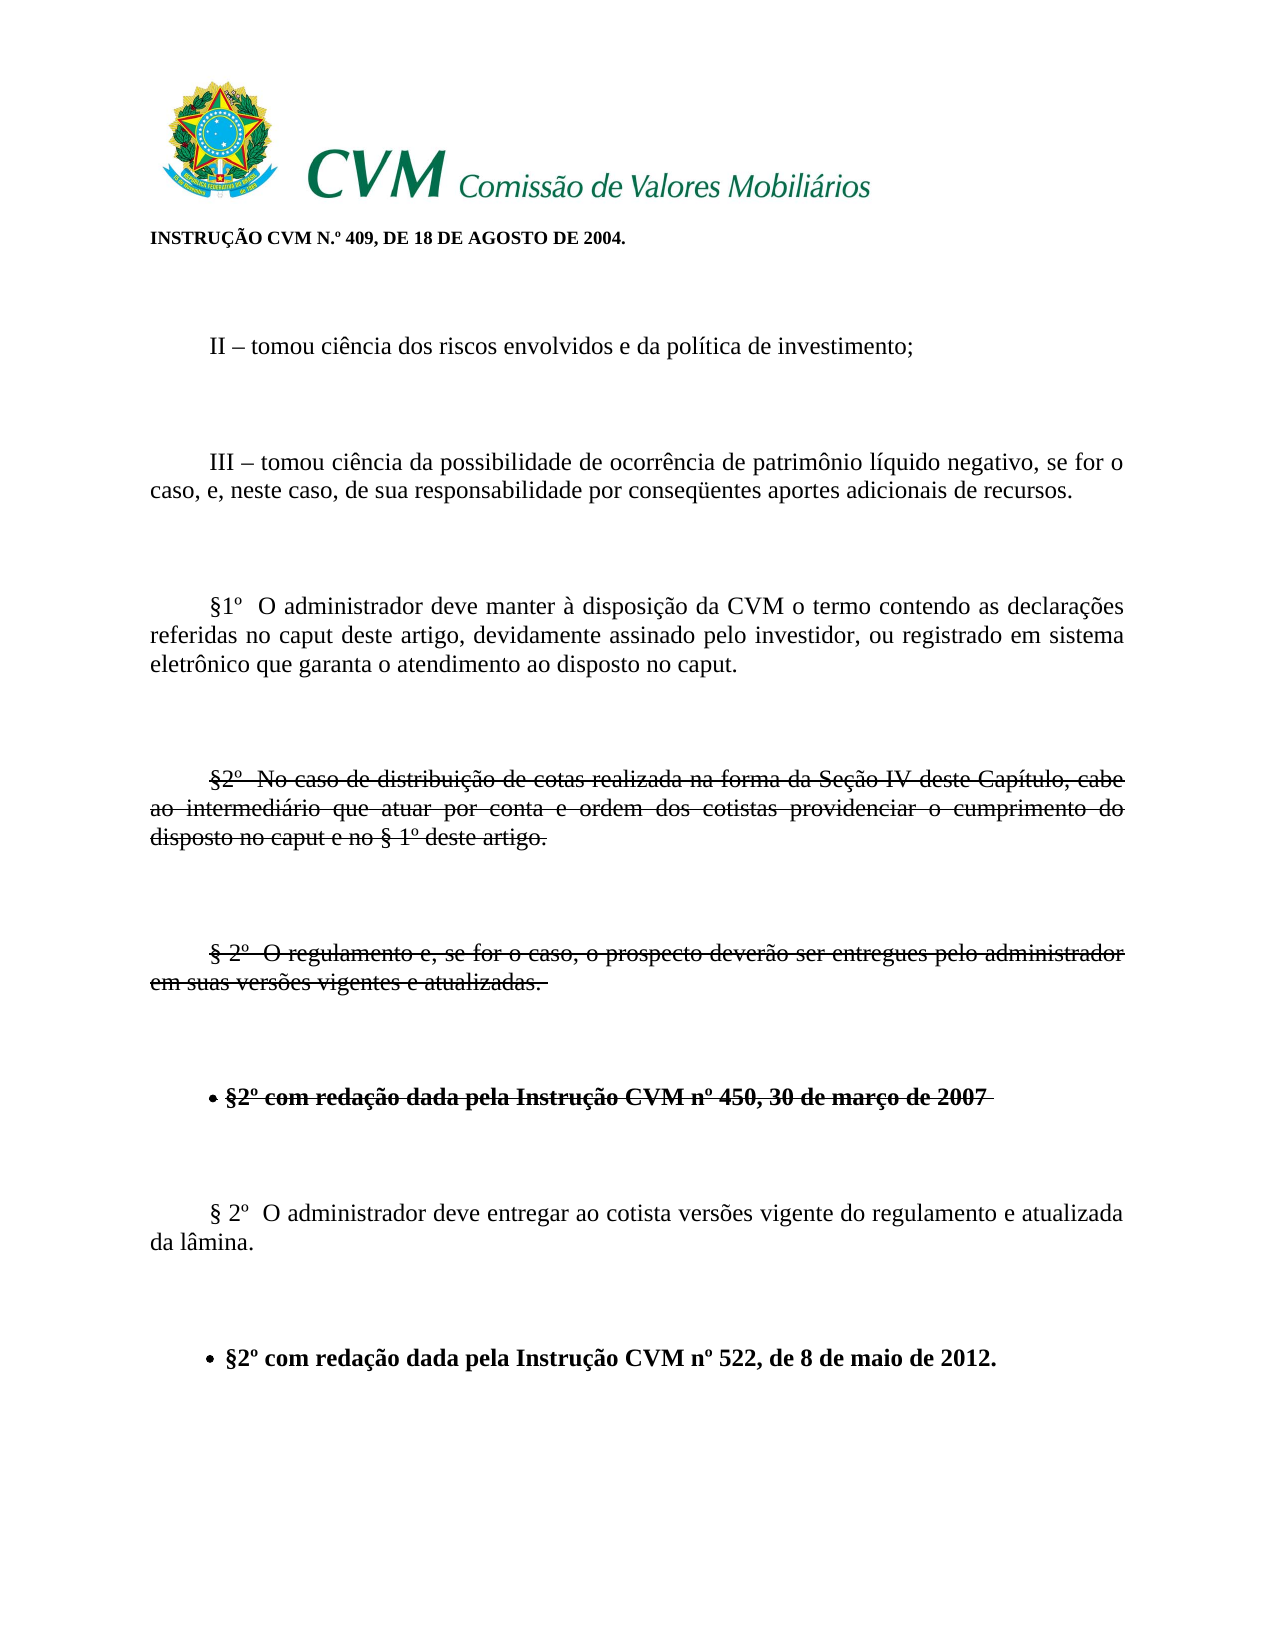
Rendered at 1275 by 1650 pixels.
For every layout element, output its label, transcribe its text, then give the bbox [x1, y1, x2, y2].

text II – tomou ciência dos riscos envolvidos e da política de investimento; [150, 331, 1125, 359]
text III – tomou ciência da possibilidade de ocorrência de patrimônio líquido negativo, se for o caso, e, neste caso, de sua responsabilidade por conseqüentes aportes adicionais de recursos. [150, 447, 1125, 504]
text §2º No caso de distribuição de cotas realizada na forma da Seção IV deste Capítulo, cabe ao intermediário que atuar por conta e ordem dos cotistas providenciar o cumprimento do disposto no caput e no § 1º deste artigo. [150, 810, 1125, 851]
text § 2º O regulamento e, se for o caso, o prospecto deverão ser entregues pelo administrador em suas versões vigentes e atualizadas. [150, 938, 1125, 995]
list §2º com redação dada pela Instrução CVM nº 522, de 8 de maio de 2012. [150, 1343, 1125, 1372]
list §2º com redação dada pela Instrução CVM nº 450, 30 de março de 2007 [150, 1082, 1125, 1111]
text § 2º O administrador deve entregar ao cotista versões vigente do regulamento e atualizada da lâmina. [150, 1198, 1125, 1256]
picture [150, 75, 876, 204]
text §1º O administrador deve manter à disposição da CVM o termo contendo as declarações referidas no caput deste artigo, devidamente assinado pelo investidor, ou registrado em sistema eletrônico que garanta o atendimento ao disposto no caput. [150, 591, 1125, 677]
text §2º No caso de distribuição de cotas realizada na forma da Seção IV deste Capítulo, cabe ao intermediário que atuar por conta e ordem dos cotistas providenciar o cumprimento do disposto no caput e no § 1º deste artigo. [150, 764, 1125, 809]
